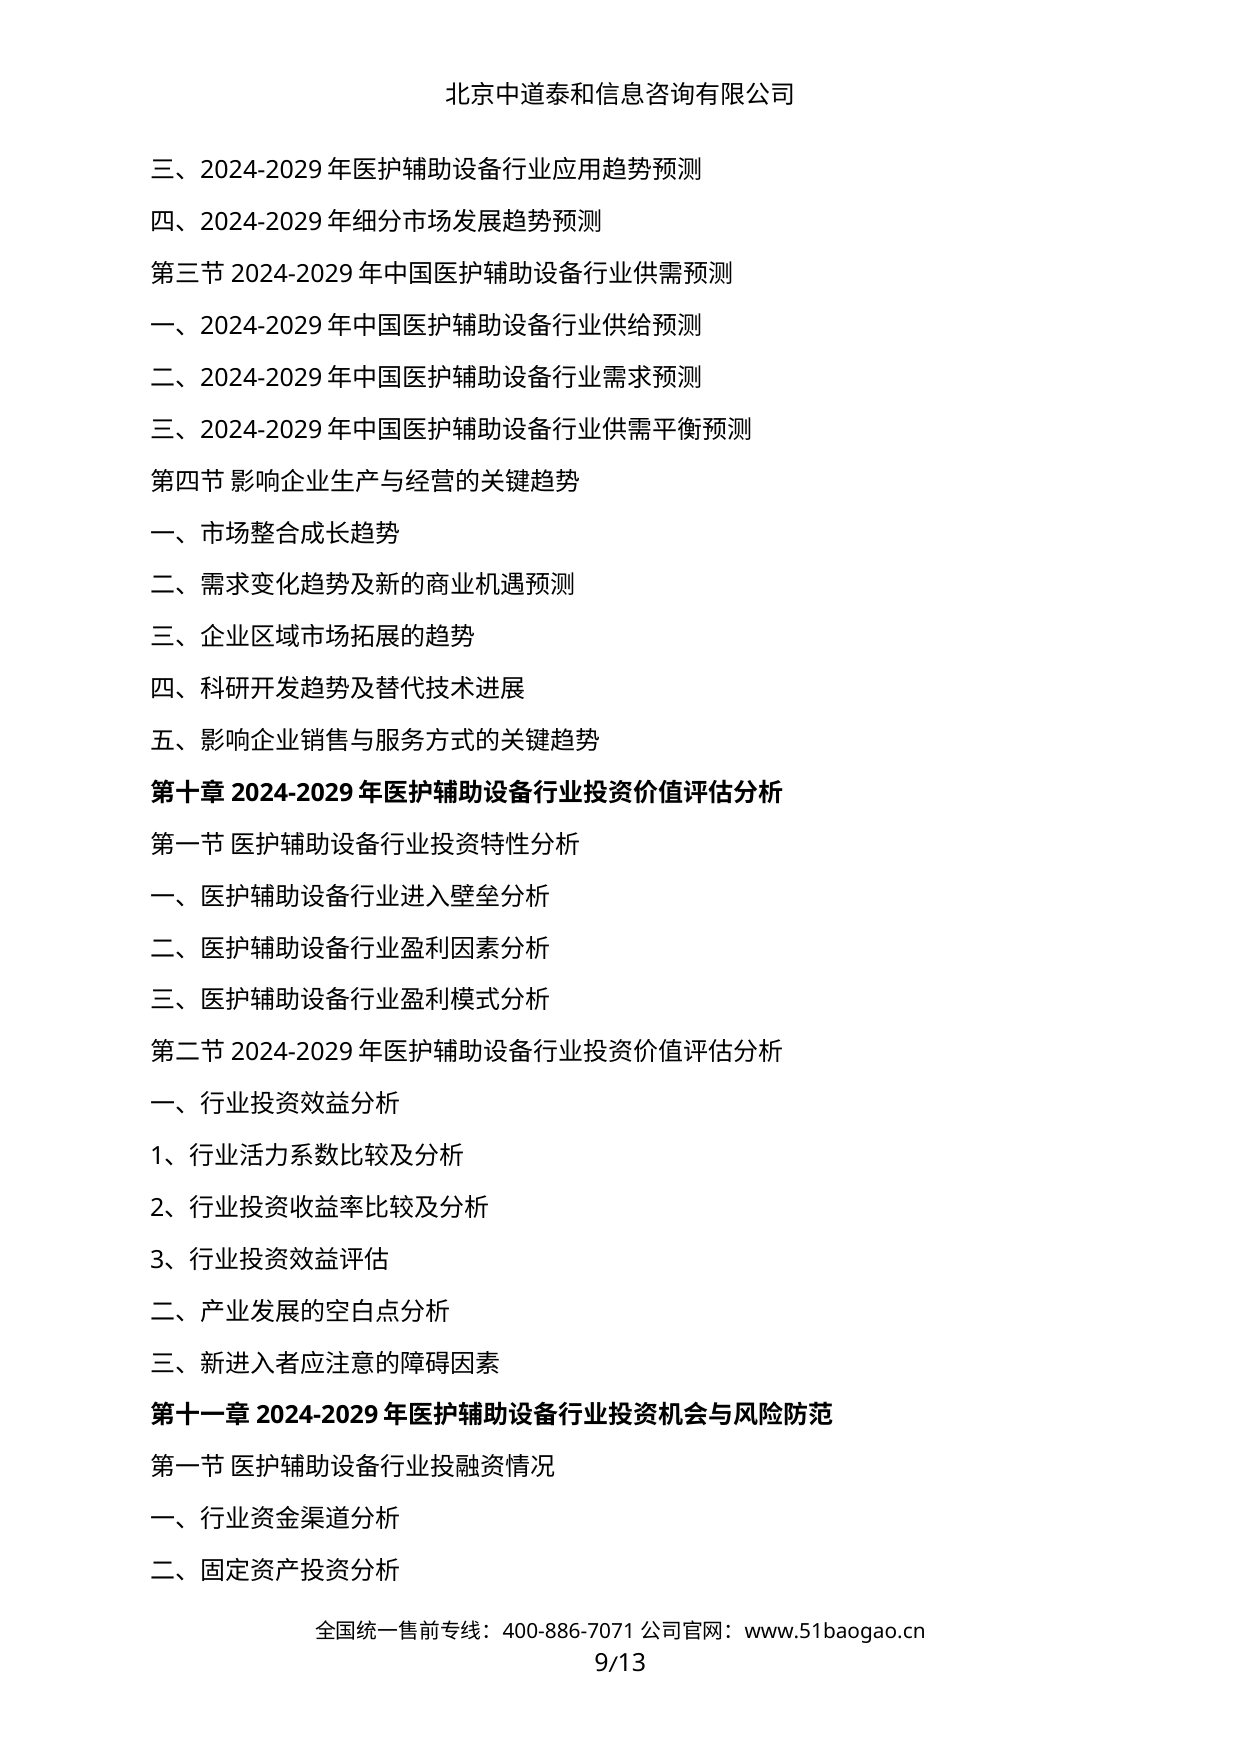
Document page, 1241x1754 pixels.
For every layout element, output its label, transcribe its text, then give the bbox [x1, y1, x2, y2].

text 第四节 影响企业生产与经营的关键趋势 [150, 461, 1090, 497]
text 三、医护辅助设备行业盈利模式分析 [150, 980, 1090, 1016]
text 一、医护辅助设备行业进入壁垒分析 [150, 876, 1090, 912]
text 一、2024-2029年中国医护辅助设备行业供给预测 [150, 306, 1090, 342]
text 2、行业投资收益率比较及分析 [150, 1187, 1090, 1224]
text 一、市场整合成长趋势 [150, 513, 1090, 549]
text 第一节 医护辅助设备行业投融资情况 [150, 1447, 1090, 1483]
text 二、产业发展的空白点分析 [150, 1291, 1090, 1327]
text 三、2024-2029年医护辅助设备行业应用趋势预测 [150, 150, 1090, 186]
text 第十章 2024-2029年医护辅助设备行业投资价值评估分析 [150, 772, 1090, 809]
text 1、行业活力系数比较及分析 [150, 1136, 1090, 1172]
text 第一节 医护辅助设备行业投资特性分析 [150, 824, 1090, 861]
text 第十一章 2024-2029年医护辅助设备行业投资机会与风险防范 [150, 1395, 1090, 1431]
text 二、需求变化趋势及新的商业机遇预测 [150, 565, 1090, 601]
text 一、行业资金渠道分析 [150, 1499, 1090, 1535]
text 二、医护辅助设备行业盈利因素分析 [150, 928, 1090, 964]
text 第二节 2024-2029年医护辅助设备行业投资价值评估分析 [150, 1032, 1090, 1068]
text 四、2024-2029年细分市场发展趋势预测 [150, 202, 1090, 238]
text 三、企业区域市场拓展的趋势 [150, 617, 1090, 653]
text 三、2024-2029年中国医护辅助设备行业供需平衡预测 [150, 409, 1090, 446]
text 五、影响企业销售与服务方式的关键趋势 [150, 721, 1090, 757]
text 一、行业投资效益分析 [150, 1084, 1090, 1120]
text 四、科研开发趋势及替代技术进展 [150, 669, 1090, 705]
text 三、新进入者应注意的障碍因素 [150, 1343, 1090, 1379]
text 3、行业投资效益评估 [150, 1239, 1090, 1276]
text 二、固定资产投资分析 [150, 1551, 1090, 1587]
text 第三节 2024-2029年中国医护辅助设备行业供需预测 [150, 254, 1090, 290]
text 二、2024-2029年中国医护辅助设备行业需求预测 [150, 357, 1090, 394]
